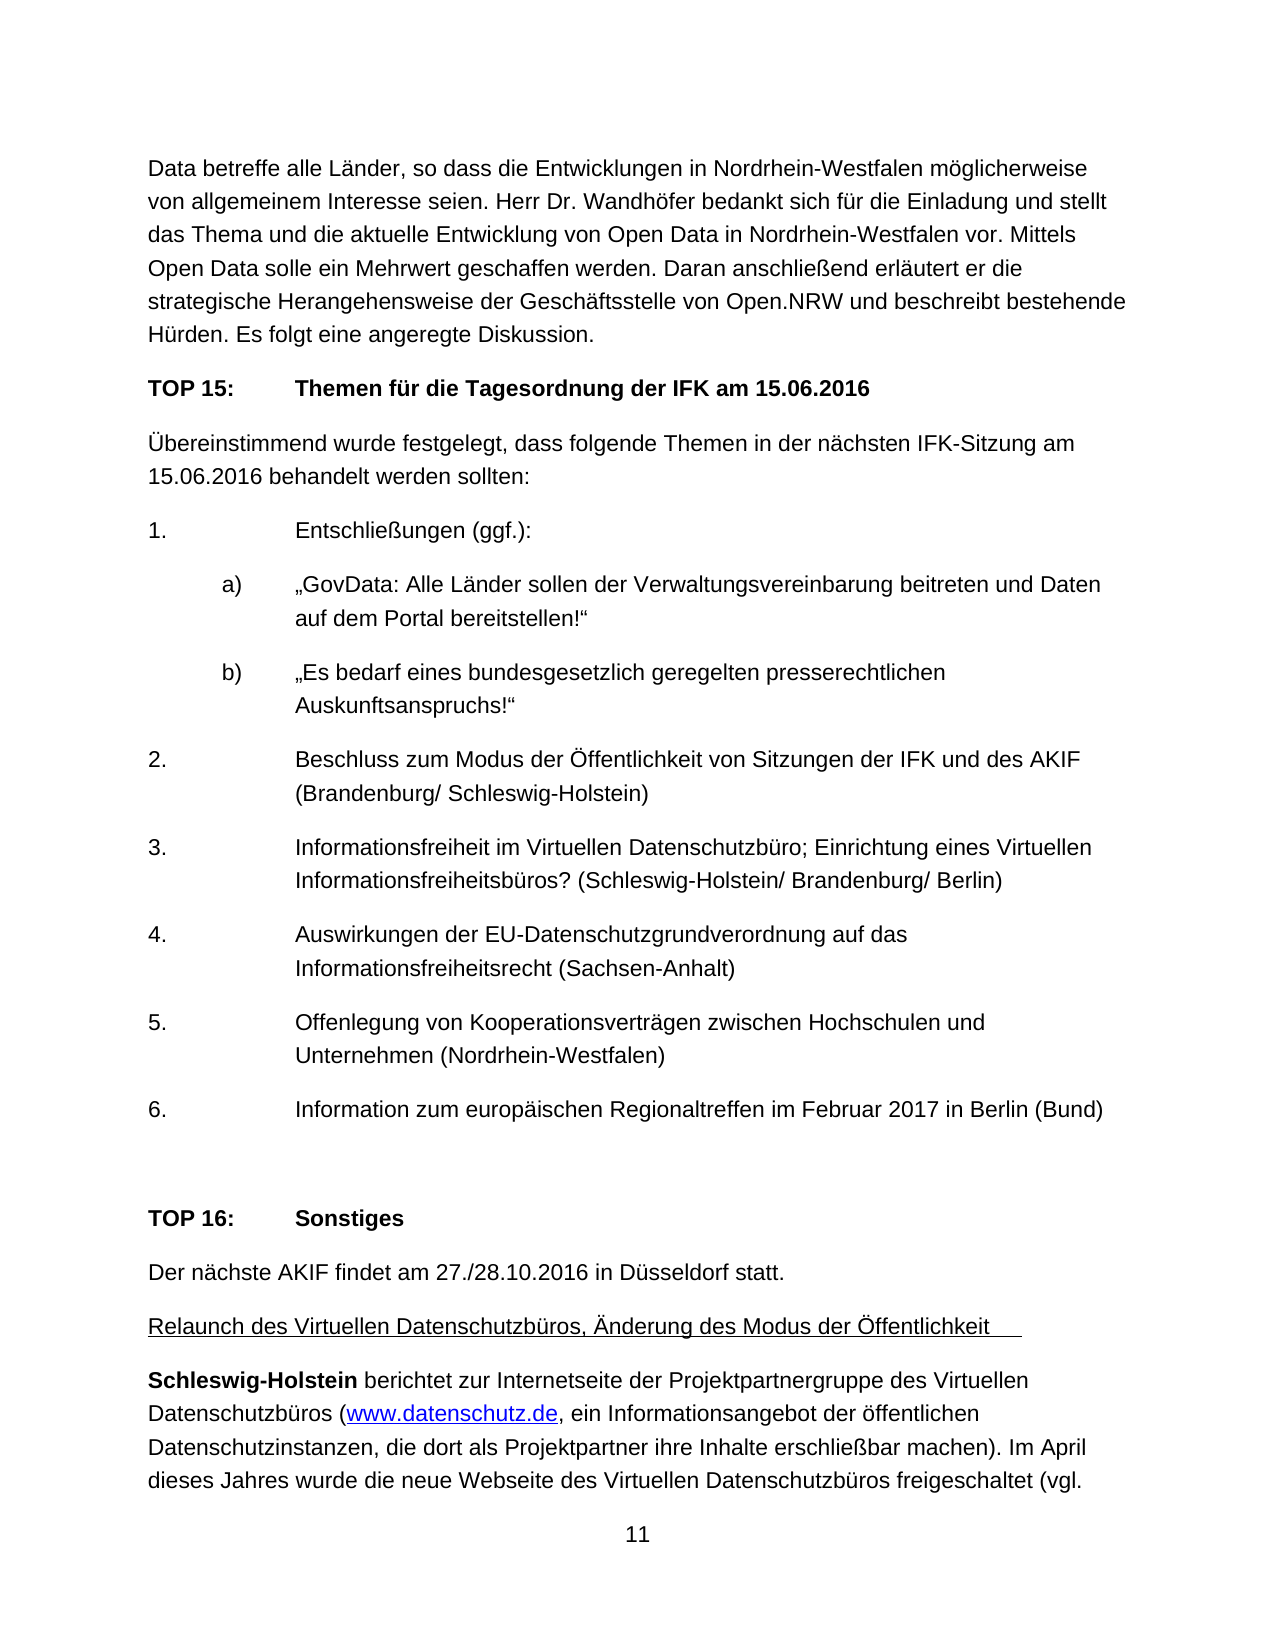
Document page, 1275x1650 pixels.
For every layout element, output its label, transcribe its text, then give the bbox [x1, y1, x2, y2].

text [148, 148, 1127, 348]
text 1. Entschließungen (ggf.): [148, 510, 1127, 543]
text 4. Auswirkungen der EU-Datenschutzgrundverordnung auf das Informationsfreiheitsrecht (Sachsen-Anhalt) [148, 914, 1127, 981]
text Übereinstimmend wurde festgelegt, dass folgende Themen in der nächsten IFK-Sitzung am 15.06.2016 behandelt werden sollten: [148, 423, 1127, 489]
text a) „GovData: Alle Länder sollen der Verwaltungsvereinbarung beitreten und Daten auf dem Portal bereitstellen!“ [222, 564, 1127, 631]
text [148, 1360, 1127, 1493]
text Der nächste AKIF findet am 27./28.10.2016 in Düsseldorf statt. [148, 1252, 1127, 1285]
text 3. Informationsfreiheit im Virtuellen Datenschutzbüro; Einrichtung eines Virtuellen Informationsfreiheitsbüros? (Schleswig-Holstein/ Brandenburg/ Berlin) [148, 827, 1127, 893]
text b) „Es bedarf eines bundesgesetzlich geregelten presserechtlichen Auskunftsanspruchs!“ [222, 652, 1127, 718]
text 2. Beschluss zum Modus der Öffentlichkeit von Sitzungen der IFK und des AKIF (Brandenburg/ Schleswig-Holstein) [148, 739, 1127, 806]
text TOP 16: Sonstiges [148, 1198, 1127, 1231]
text 5. Offenlegung von Kooperationsverträgen zwischen Hochschulen und Unternehmen (Nordrhein-Westfalen) [148, 1002, 1127, 1068]
text TOP 15: Themen für die Tagesordnung der IFK am 15.06.2016 [148, 368, 1127, 402]
text 6. Information zum europäischen Regionaltreffen im Februar 2017 in Berlin (Bund) [148, 1089, 1127, 1123]
text Relaunch des Virtuellen Datenschutzbüros, Änderung des Modus der Öffentlichkeit [148, 1306, 1127, 1339]
